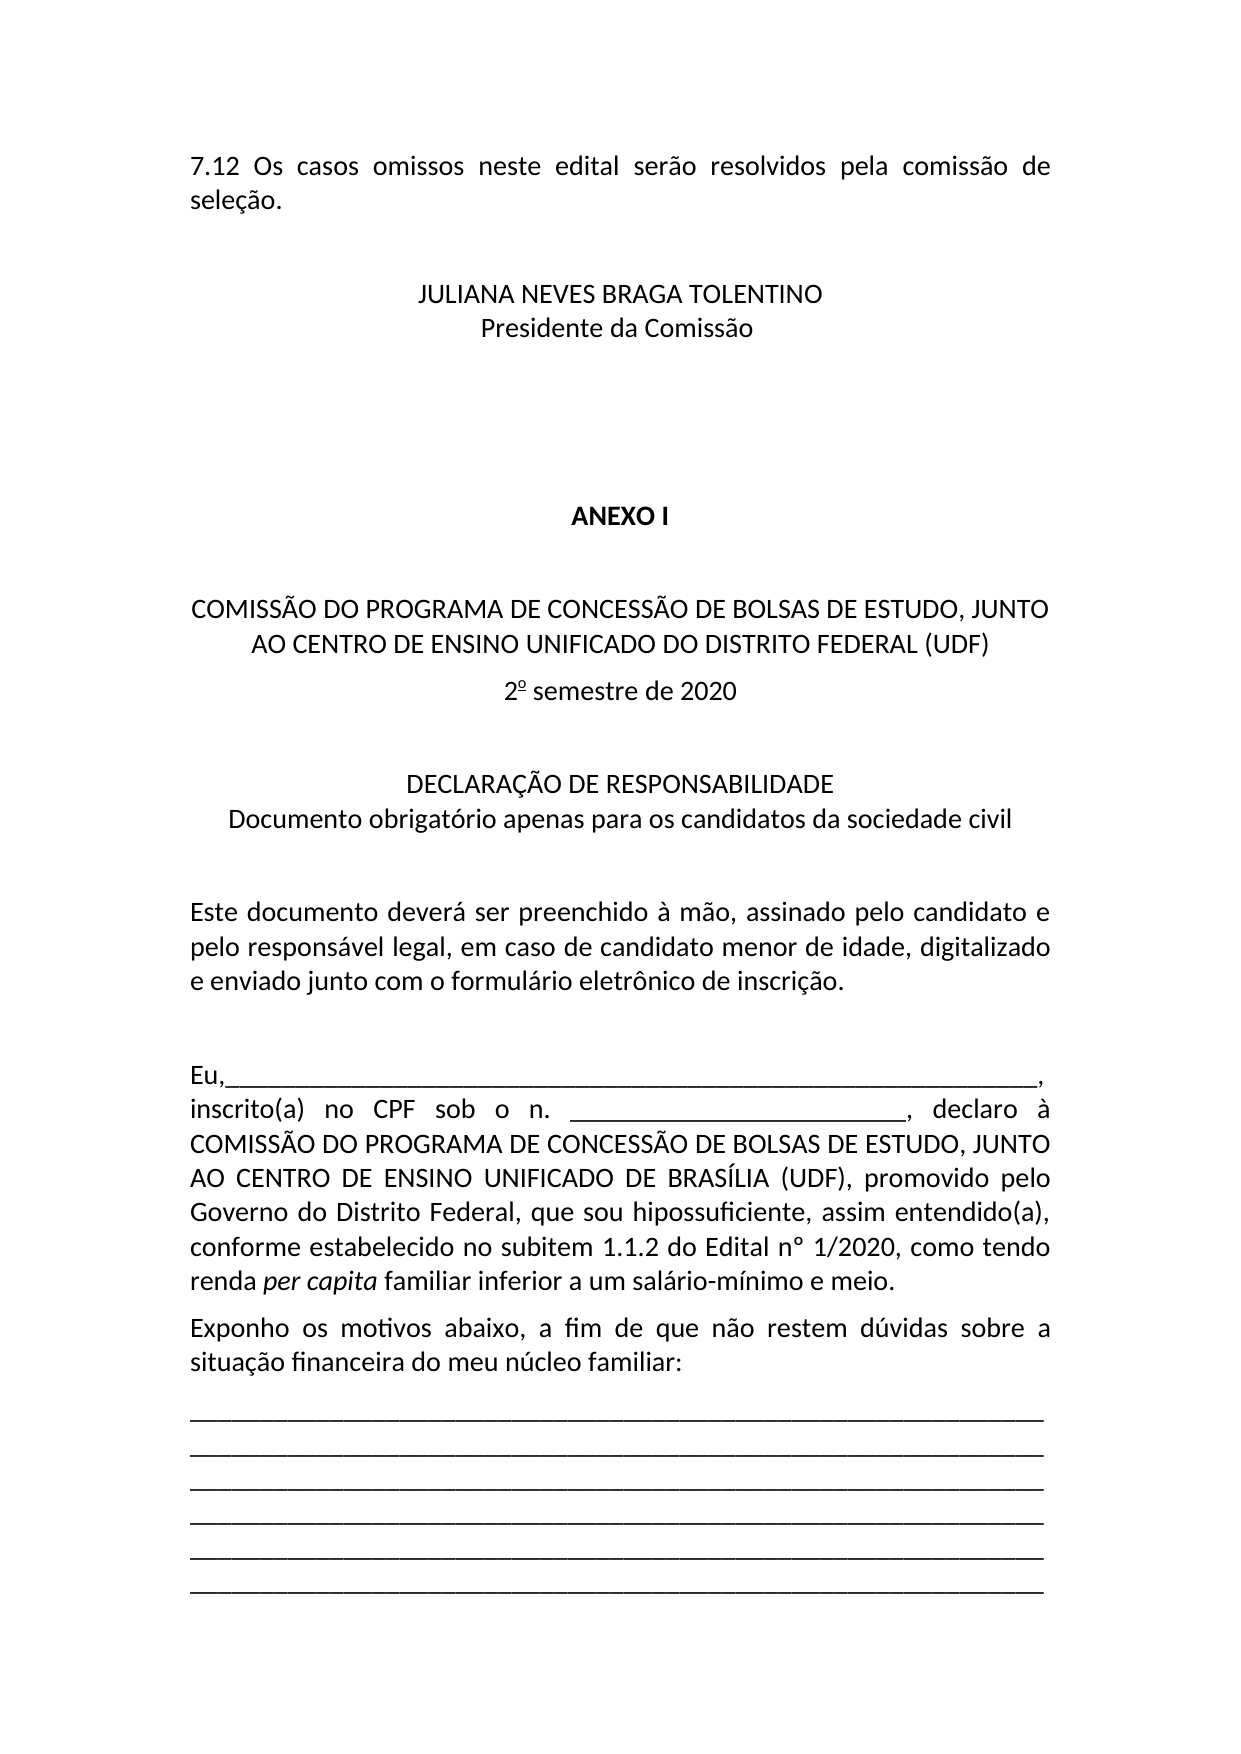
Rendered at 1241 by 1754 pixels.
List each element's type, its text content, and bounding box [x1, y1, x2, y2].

text 7.12 Os casos omissos neste edital serão resolvidos pela comissão de seleção. [190, 148, 1051, 216]
text DECLARAÇÃO DE RESPONSABILIDADE Documento obrigatório apenas para os candidatos da sociedade civil [190, 766, 1051, 835]
text JULIANA NEVES BRAGA TOLENTINO Presidente da Comissão [190, 276, 1051, 344]
text Eu,__________________________________________________________, inscrito(a) no CPF sob o n. ________________________, declaro à COMISSÃO DO PROGRAMA DE CONCESSÃO DE BOLSAS DE ESTUDO, JUNTO AO CENTRO DE ENSINO UNIFICADO DE BRASÍLIA (UDF), promovido pelo Governo do Distrito Federal, que sou hipossuficiente, assim entendido(a), conforme estabelecido no subitem 1.1.2 do Edital nº 1/2020, como tendo renda per capita familiar inferior a um salário-mínimo e meio. [190, 1057, 1051, 1298]
text COMISSÃO DO PROGRAMA DE CONCESSÃO DE BOLSAS DE ESTUDO, JUNTO AO CENTRO DE ENSINO UNIFICADO DO DISTRITO FEDERAL (UDF) [190, 591, 1051, 660]
text Este documento deverá ser preenchido à mão, assinado pelo candidato e pelo responsável legal, em caso de candidato menor de idade, digitalizado e enviado junto com o formulário eletrônico de inscrição. [190, 894, 1051, 998]
text ANEXO I [190, 498, 1051, 532]
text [190, 1391, 1051, 1598]
text 2o semestre de 2020 [190, 673, 1051, 707]
text Exponho os motivos abaixo, a fim de que não restem dúvidas sobre a situação financeira do meu núcleo familiar: [190, 1310, 1051, 1379]
